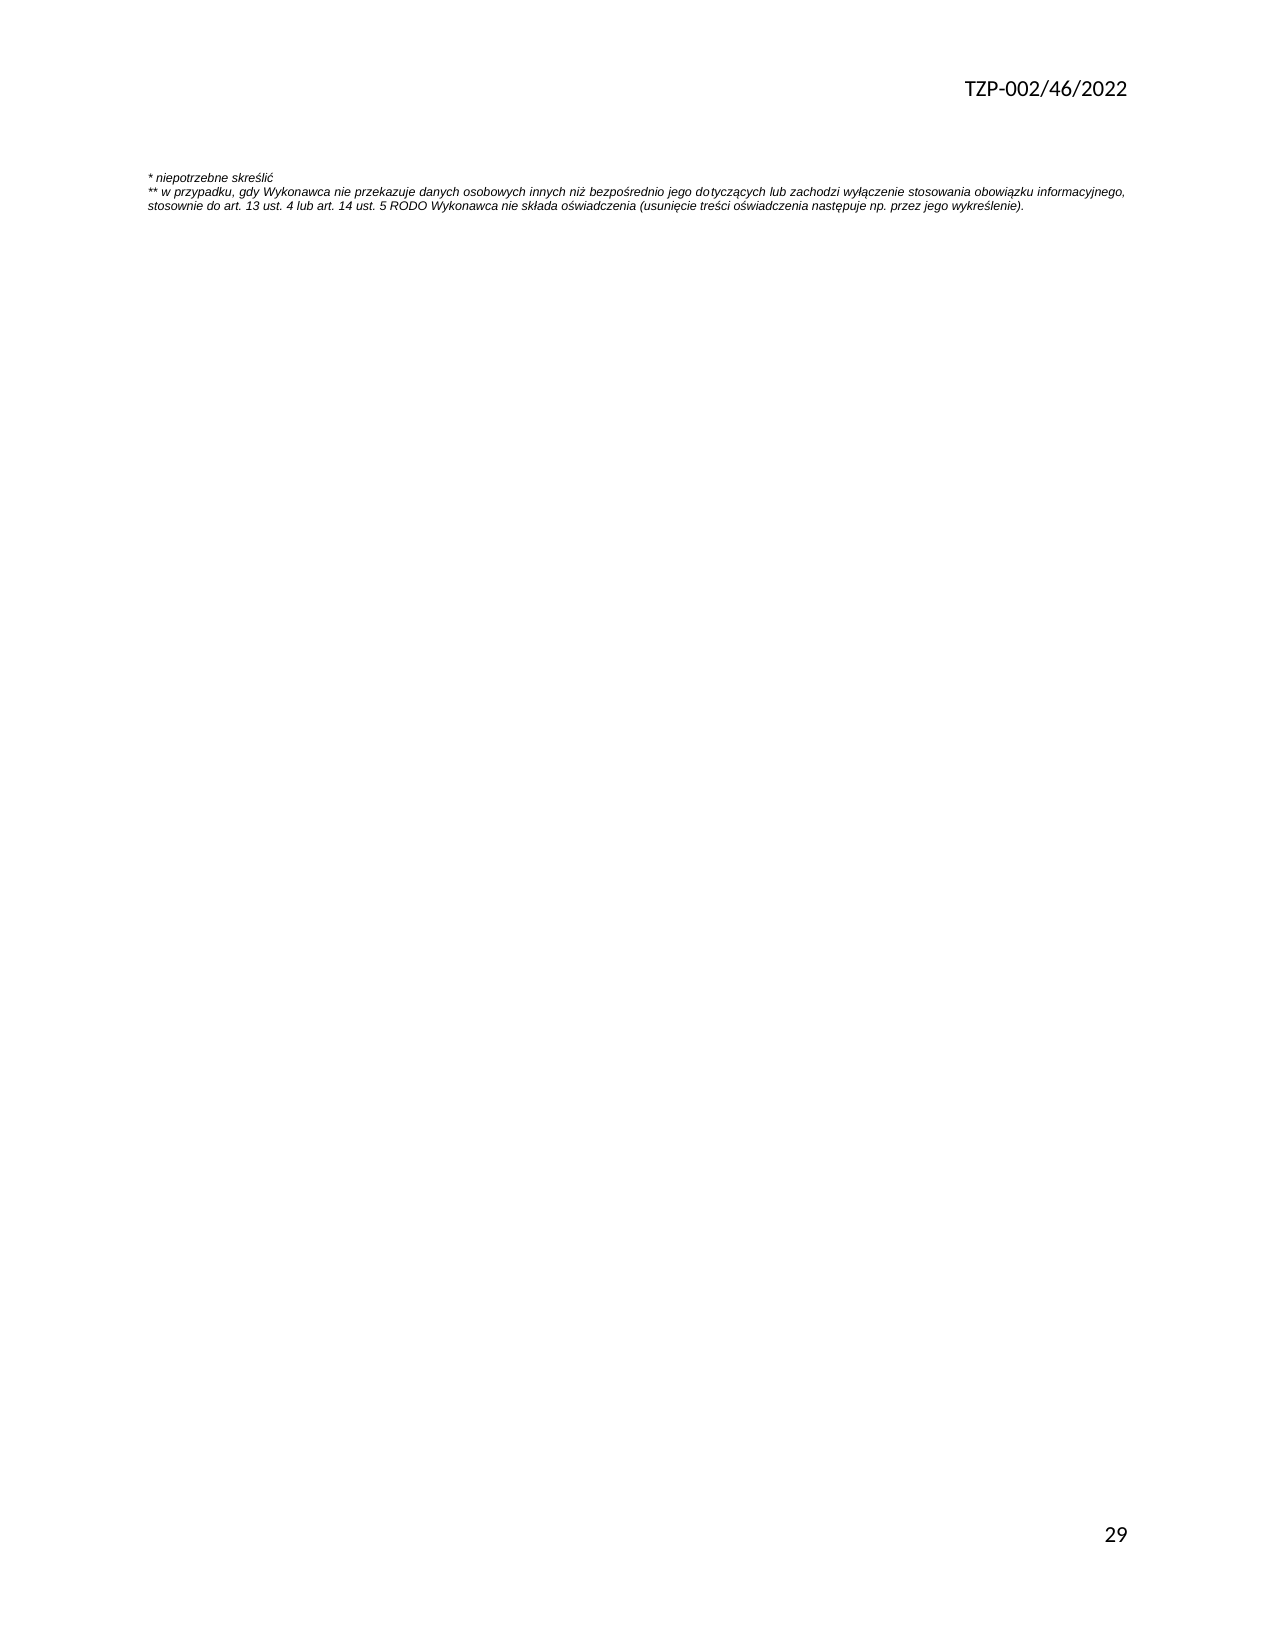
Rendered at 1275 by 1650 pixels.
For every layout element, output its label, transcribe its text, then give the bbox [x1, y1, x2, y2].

text * niepotrzebne skreślić [148, 170, 1127, 185]
text ** w przypadku, gdy Wykonawca nie przekazuje danych osobowych innych niż bezpośrednio jego dotyczących lub zachodzi wyłączenie stosowania obowiązku informacyjnego, stosownie do art. 13 ust. 4 lub art. 14 ust. 5 RODO Wykonawca nie składa oświadczenia (usunięcie treści oświadczenia następuje np. przez jego wykreślenie). [148, 185, 1127, 213]
